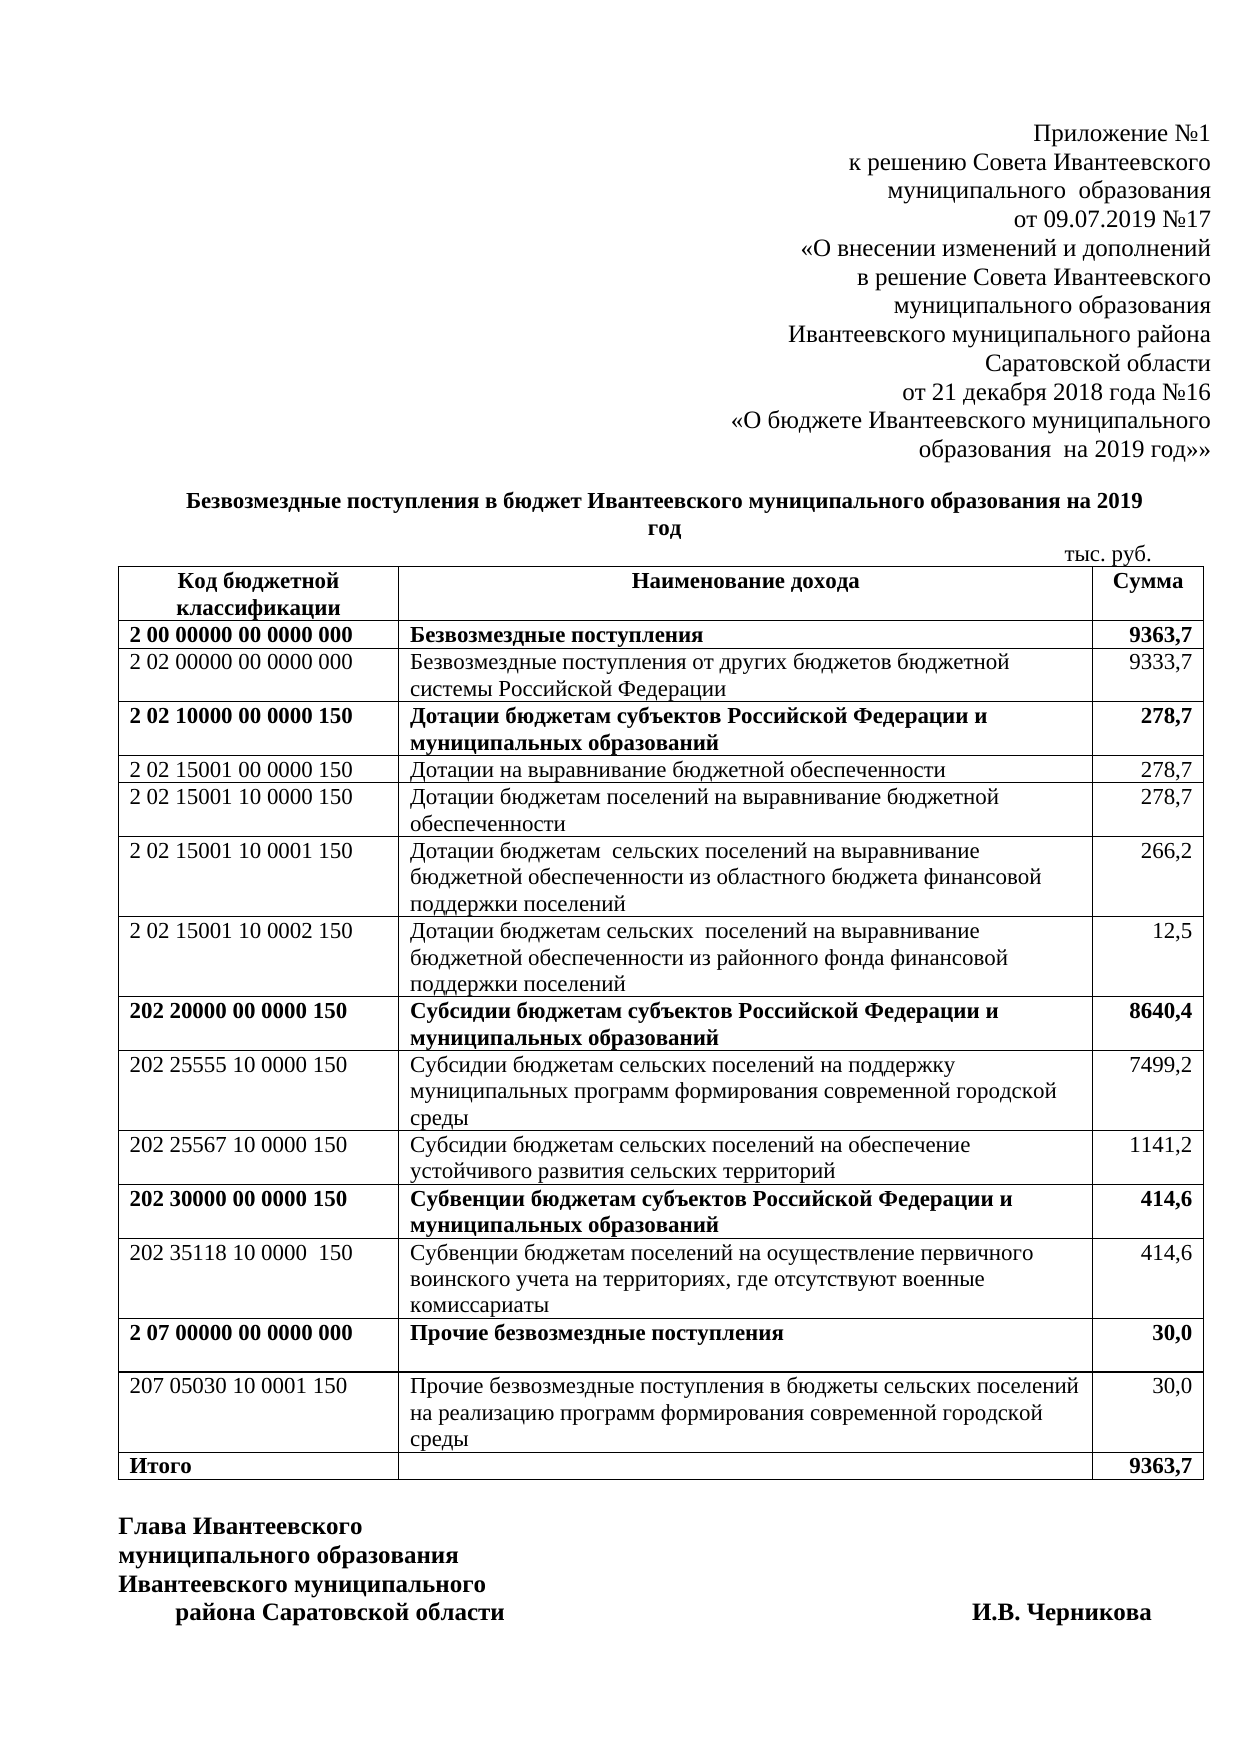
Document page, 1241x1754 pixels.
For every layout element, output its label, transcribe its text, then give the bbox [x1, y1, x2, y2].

table_cell 2 00 00000 00 0000 000 [119, 621, 398, 647]
table_cell Дотации бюджетам сельских поселений на выравнивание бюджетной обеспеченности из районного фонда финансовой поддержки поселений [399, 917, 1092, 996]
table_cell 2 07 00000 00 0000 000 [119, 1319, 398, 1371]
table_header Сумма [1093, 567, 1203, 620]
table_header Наименование дохода [399, 567, 1092, 620]
text в решение Совета Ивантеевского [177, 262, 1211, 291]
table_cell 266,2 [1093, 837, 1203, 916]
table_cell [399, 1453, 1092, 1479]
text муниципального образования [118, 1540, 1152, 1569]
text Безвозмездные поступления в бюджет Ивантеевского муниципального образования на 2019 год [177, 487, 1152, 540]
table_cell Итого [119, 1453, 398, 1479]
table_cell Дотации бюджетам сельских поселений на выравнивание бюджетной обеспеченности из областного бюджета финансовой поддержки поселений [399, 837, 1092, 916]
text «О бюджете Ивантеевского муниципального [177, 406, 1211, 434]
table_cell Безвозмездные поступления [399, 621, 1092, 647]
table_cell 2 02 15001 00 0000 150 [119, 756, 398, 782]
table_cell 414,6 [1093, 1185, 1203, 1238]
table_cell 202 20000 00 0000 150 [119, 997, 398, 1050]
text муниципального образования [177, 291, 1211, 319]
table_cell 2 02 00000 00 0000 000 [119, 649, 398, 701]
table_cell 202 25555 10 0000 150 [119, 1051, 398, 1130]
table_cell Прочие безвозмездные поступления в бюджеты сельских поселений на реализацию программ формирования современной городской среды [399, 1373, 1092, 1452]
table_cell 9363,7 [1093, 621, 1203, 647]
table_cell 2 02 15001 10 0000 150 [119, 783, 398, 836]
text Приложение №1 [177, 118, 1211, 147]
text от 21 декабря 2018 года №16 [177, 377, 1211, 406]
text муниципального образования [177, 176, 1211, 204]
table_cell 9363,7 [1093, 1453, 1203, 1479]
table_cell 202 35118 10 0000 150 [119, 1239, 398, 1318]
text от 09.07.2019 №17 [177, 204, 1211, 233]
table_header Код бюджетной классификации [119, 567, 398, 620]
table_cell 2 02 10000 00 0000 150 [119, 702, 398, 755]
table_cell 7499,2 [1093, 1051, 1203, 1130]
table_cell Прочие безвозмездные поступления [399, 1319, 1092, 1371]
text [118, 1597, 1152, 1626]
text тыс. руб. [177, 540, 1152, 566]
table_cell Субвенции бюджетам поселений на осуществление первичного воинского учета на территориях, где отсутствуют военные комиссариаты [399, 1239, 1092, 1318]
text «О внесении изменений и дополнений [177, 233, 1211, 262]
table_cell Дотации бюджетам поселений на выравнивание бюджетной обеспеченности [399, 783, 1092, 836]
table_cell Дотации бюджетам субъектов Российской Федерации и муниципальных образований [399, 702, 1092, 755]
table_cell 2 02 15001 10 0001 150 [119, 837, 398, 916]
text к решению Совета Ивантеевского [177, 147, 1211, 176]
table_cell Субсидии бюджетам сельских поселений на обеспечение устойчивого развития сельских территорий [399, 1131, 1092, 1184]
table_cell 202 25567 10 0000 150 [119, 1131, 398, 1184]
table_cell 278,7 [1093, 756, 1203, 782]
table_cell Субсидии бюджетам сельских поселений на поддержку муниципальных программ формирования современной городской среды [399, 1051, 1092, 1130]
table_cell Безвозмездные поступления от других бюджетов бюджетной системы Российской Федерации [399, 649, 1092, 701]
text образования на 2019 год»» [177, 434, 1211, 463]
text Саратовской области [177, 348, 1211, 377]
table_cell 278,7 [1093, 783, 1203, 836]
table_cell 12,5 [1093, 917, 1203, 996]
table_cell 30,0 [1093, 1319, 1203, 1371]
table_cell 1141,2 [1093, 1131, 1203, 1184]
table_cell Дотации на выравнивание бюджетной обеспеченности [399, 756, 1092, 782]
text Глава Ивантеевского [118, 1511, 1152, 1540]
table_cell 2 02 15001 10 0002 150 [119, 917, 398, 996]
table_cell Субсидии бюджетам субъектов Российской Федерации и муниципальных образований [399, 997, 1092, 1050]
table_cell 414,6 [1093, 1239, 1203, 1318]
table_cell Субвенции бюджетам субъектов Российской Федерации и муниципальных образований [399, 1185, 1092, 1238]
table_cell 202 30000 00 0000 150 [119, 1185, 398, 1238]
table_cell 30,0 [1093, 1373, 1203, 1452]
text Ивантеевского муниципального района [177, 319, 1211, 348]
table_cell 9333,7 [1093, 649, 1203, 701]
text Ивантеевского муниципального [118, 1569, 1152, 1597]
table_cell 278,7 [1093, 702, 1203, 755]
table_cell 8640,4 [1093, 997, 1203, 1050]
table_cell 207 05030 10 0001 150 [119, 1373, 398, 1452]
